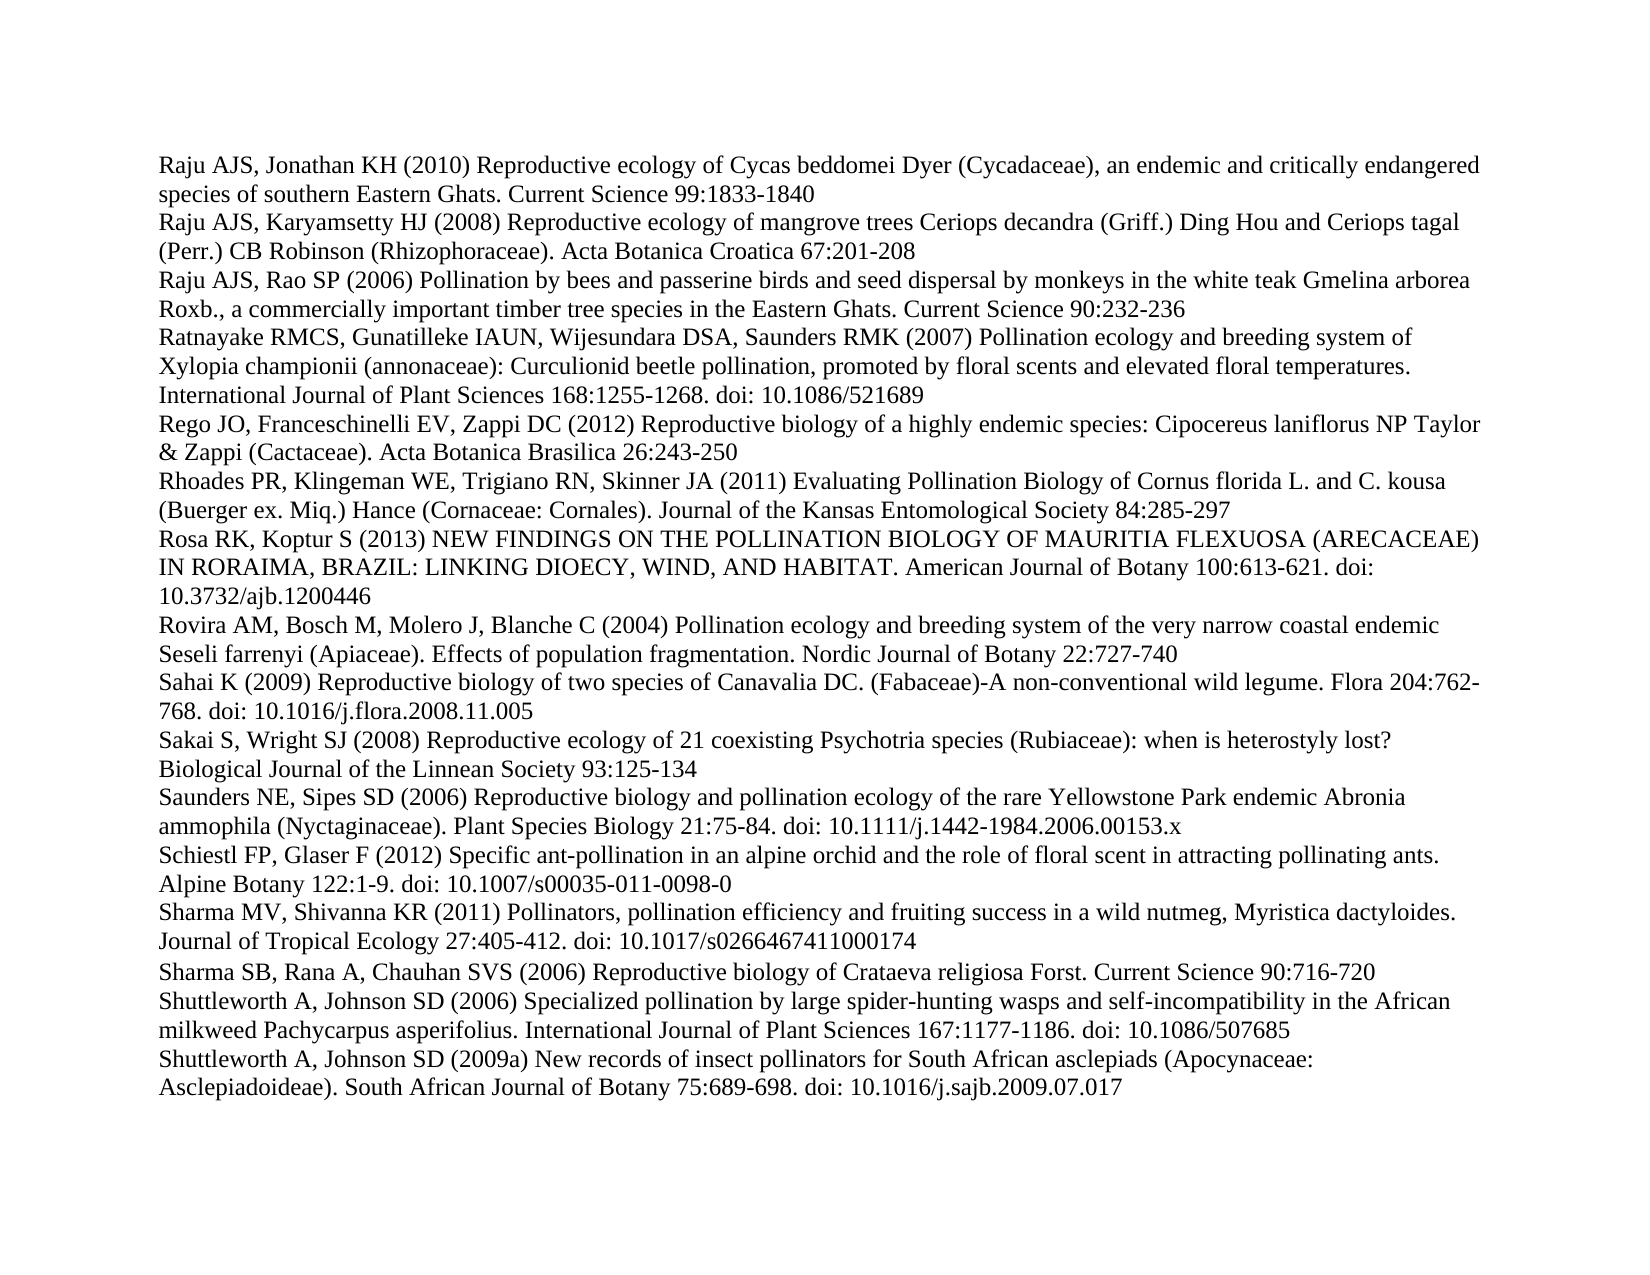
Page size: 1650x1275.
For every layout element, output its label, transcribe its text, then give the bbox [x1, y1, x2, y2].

table_cell Saunders NE, Sipes SD (2006) Reproductive biology and pollination ecology of the rare Yellowstone Park endemic Abronia ammophila (Nyctaginaceae). Plant Species Biology 21:75-84. doi: 10.1111/j.1442-1984.2006.00153.x [147, 782, 1500, 840]
table_cell Raju AJS, Karyamsetty HJ (2008) Reproductive ecology of mangrove trees Ceriops decandra (Griff.) Ding Hou and Ceriops tagal (Perr.) CB Robinson (Rhizophoraceae). Acta Botanica Croatica 67:201-208 [147, 208, 1500, 265]
table_cell Rovira AM, Bosch M, Molero J, Blanche C (2004) Pollination ecology and breeding system of the very narrow coastal endemic Seseli farrenyi (Apiaceae). Effects of population fragmentation. Nordic Journal of Botany 22:727-740 [147, 610, 1500, 667]
table_cell Rego JO, Franceschinelli EV, Zappi DC (2012) Reproductive biology of a highly endemic species: Cipocereus laniflorus NP Taylor & Zappi (Cactaceae). Acta Botanica Brasilica 26:243-250 [147, 409, 1500, 466]
table_cell Shuttleworth A, Johnson SD (2009a) New records of insect pollinators for South African asclepiads (Apocynaceae: Asclepiadoideae). South African Journal of Botany 75:689-698. doi: 10.1016/j.sajb.2009.07.017 [147, 1044, 1500, 1101]
table_cell Rhoades PR, Klingeman WE, Trigiano RN, Skinner JA (2011) Evaluating Pollination Biology of Cornus florida L. and C. kousa (Buerger ex. Miq.) Hance (Cornaceae: Cornales). Journal of the Kansas Entomological Society 84:285-297 [147, 466, 1500, 524]
table_cell Schiestl FP, Glaser F (2012) Specific ant-pollination in an alpine orchid and the role of floral scent in attracting pollinating ants. Alpine Botany 122:1-9. doi: 10.1007/s00035-011-0098-0 [147, 840, 1500, 897]
table_cell Raju AJS, Rao SP (2006) Pollination by bees and passerine birds and seed dispersal by monkeys in the white teak Gmelina arborea Roxb., a commercially important timber tree species in the Eastern Ghats. Current Science 90:232-236 [147, 265, 1500, 322]
table_cell Shuttleworth A, Johnson SD (2006) Specialized pollination by large spider-hunting wasps and self-incompatibility in the African milkweed Pachycarpus asperifolius. International Journal of Plant Sciences 167:1177-1186. doi: 10.1086/507685 [147, 986, 1500, 1044]
table_cell Sharma SB, Rana A, Chauhan SVS (2006) Reproductive biology of Crataeva religiosa Forst. Current Science 90:716-720 [147, 955, 1500, 986]
table_cell Sharma MV, Shivanna KR (2011) Pollinators, pollination efficiency and fruiting success in a wild nutmeg, Myristica dactyloides. Journal of Tropical Ecology 27:405-412. doi: 10.1017/s0266467411000174 [147, 898, 1500, 955]
table_cell Raju AJS, Jonathan KH (2010) Reproductive ecology of Cycas beddomei Dyer (Cycadaceae), an endemic and critically endangered species of southern Eastern Ghats. Current Science 99:1833-1840 [147, 150, 1500, 207]
table_cell Rosa RK, Koptur S (2013) NEW FINDINGS ON THE POLLINATION BIOLOGY OF MAURITIA FLEXUOSA (ARECACEAE) IN RORAIMA, BRAZIL: LINKING DIOECY, WIND, AND HABITAT. American Journal of Botany 100:613-621. doi: 10.3732/ajb.1200446 [147, 524, 1500, 610]
table_cell Sahai K (2009) Reproductive biology of two species of Canavalia DC. (Fabaceae)-A non-conventional wild legume. Flora 204:762-768. doi: 10.1016/j.flora.2008.11.005 [147, 667, 1500, 725]
table_cell Sakai S, Wright SJ (2008) Reproductive ecology of 21 coexisting Psychotria species (Rubiaceae): when is heterostyly lost? Biological Journal of the Linnean Society 93:125-134 [147, 725, 1500, 782]
table_cell Ratnayake RMCS, Gunatilleke IAUN, Wijesundara DSA, Saunders RMK (2007) Pollination ecology and breeding system of Xylopia championii (annonaceae): Curculionid beetle pollination, promoted by floral scents and elevated floral temperatures. International Journal of Plant Sciences 168:1255-1268. doi: 10.1086/521689 [147, 322, 1500, 409]
